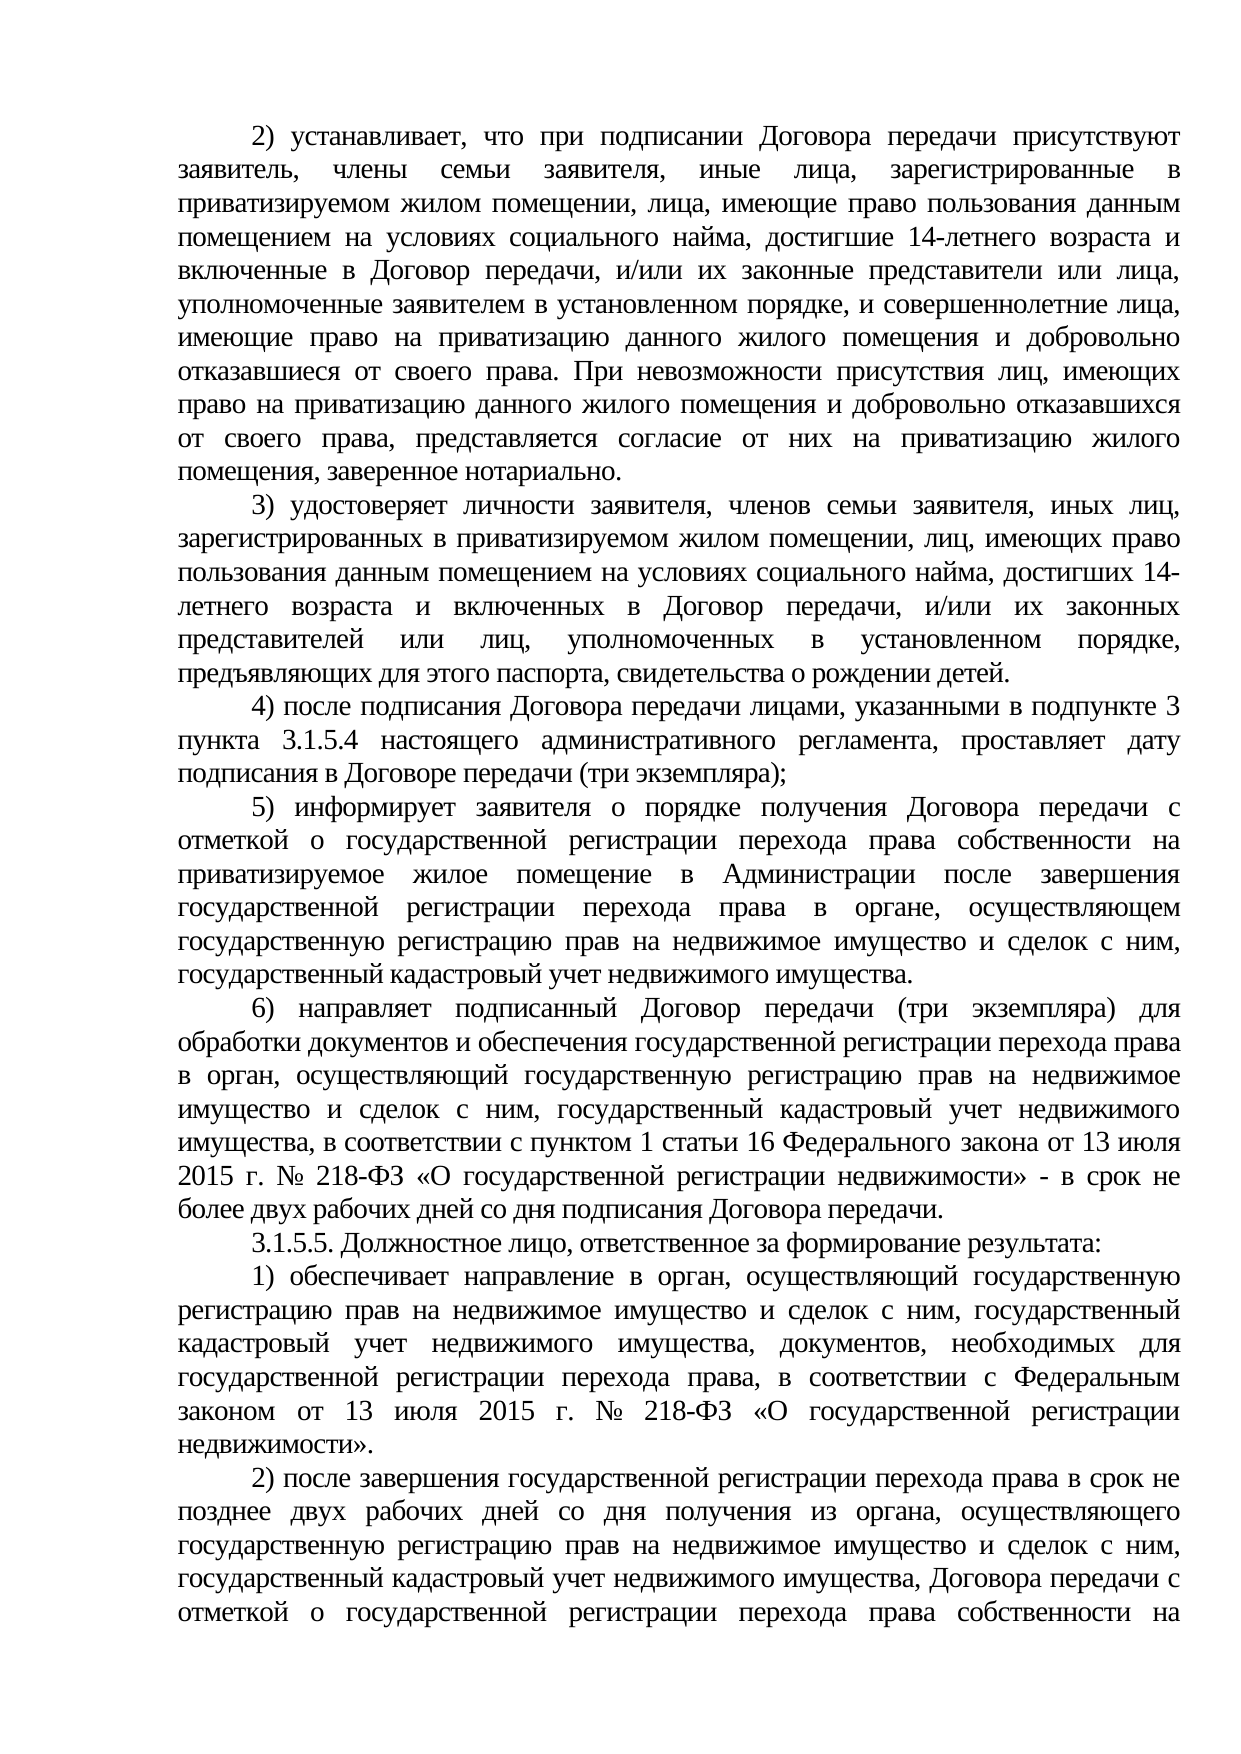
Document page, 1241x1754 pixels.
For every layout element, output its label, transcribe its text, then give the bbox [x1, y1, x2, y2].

text 2) устанавливает, что при подписании Договора передачи присутствуют заявитель, члены семьи заявителя, иные лица, зарегистрированные в приватизируемом жилом помещении, лица, имеющие право пользования данным помещением на условиях социального найма, достигшие 14-летнего возраста и включенные в Договор передачи, и/или их законные представители или лица, уполномоченные заявителем в установленном порядке, и совершеннолетние лица, имеющие право на приватизацию данного жилого помещения и добровольно отказавшиеся от своего права. При невозможности присутствия лиц, имеющих право на приватизацию данного жилого помещения и добровольно отказавшихся от своего права, представляется согласие от них на приватизацию жилого помещения, заверенное нотариально. [177, 118, 1181, 487]
text 1) обеспечивает направление в орган, осуществляющий государственную регистрацию прав на недвижимое имущество и сделок с ним, государственный кадастровый учет недвижимого имущества, документов, необходимых для государственной регистрации перехода права, в соответствии с Федеральным законом от 13 июля 2015 г. № 218-ФЗ «О государственной регистрации недвижимости». [177, 1258, 1181, 1460]
text 6) направляет подписанный Договор передачи (три экземпляра) для обработки документов и обеспечения государственной регистрации перехода права в орган, осуществляющий государственную регистрацию прав на недвижимое имущество и сделок с ним, государственный кадастровый учет недвижимого имущества, в соответствии с пунктом 1 статьи 16 Федерального закона от 13 июля 2015 г. № 218-ФЗ «О государственной регистрации недвижимости» - в срок не более двух рабочих дней со дня подписания Договора передачи. [177, 990, 1181, 1225]
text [177, 1460, 1181, 1627]
text 3.1.5.5. Должностное лицо, ответственное за формирование результата: [177, 1225, 1181, 1258]
text 4) после подписания Договора передачи лицами, указанными в подпункте 3 пункта 3.1.5.4 настоящего административного регламента, проставляет дату подписания в Договоре передачи (три экземпляра); [177, 688, 1181, 789]
text 5) информирует заявителя о порядке получения Договора передачи с отметкой о государственной регистрации перехода права собственности на приватизируемое жилое помещение в Администрации после завершения государственной регистрации перехода права в органе, осуществляющем государственную регистрацию прав на недвижимое имущество и сделок с ним, государственный кадастровый учет недвижимого имущества. [177, 789, 1181, 990]
text 3) удостоверяет личности заявителя, членов семьи заявителя, иных лиц, зарегистрированных в приватизируемом жилом помещении, лиц, имеющих право пользования данным помещением на условиях социального найма, достигших 14-летнего возраста и включенных в Договор передачи, и/или их законных представителей или лиц, уполномоченных в установленном порядке, предъявляющих для этого паспорта, свидетельства о рождении детей. [177, 487, 1181, 688]
